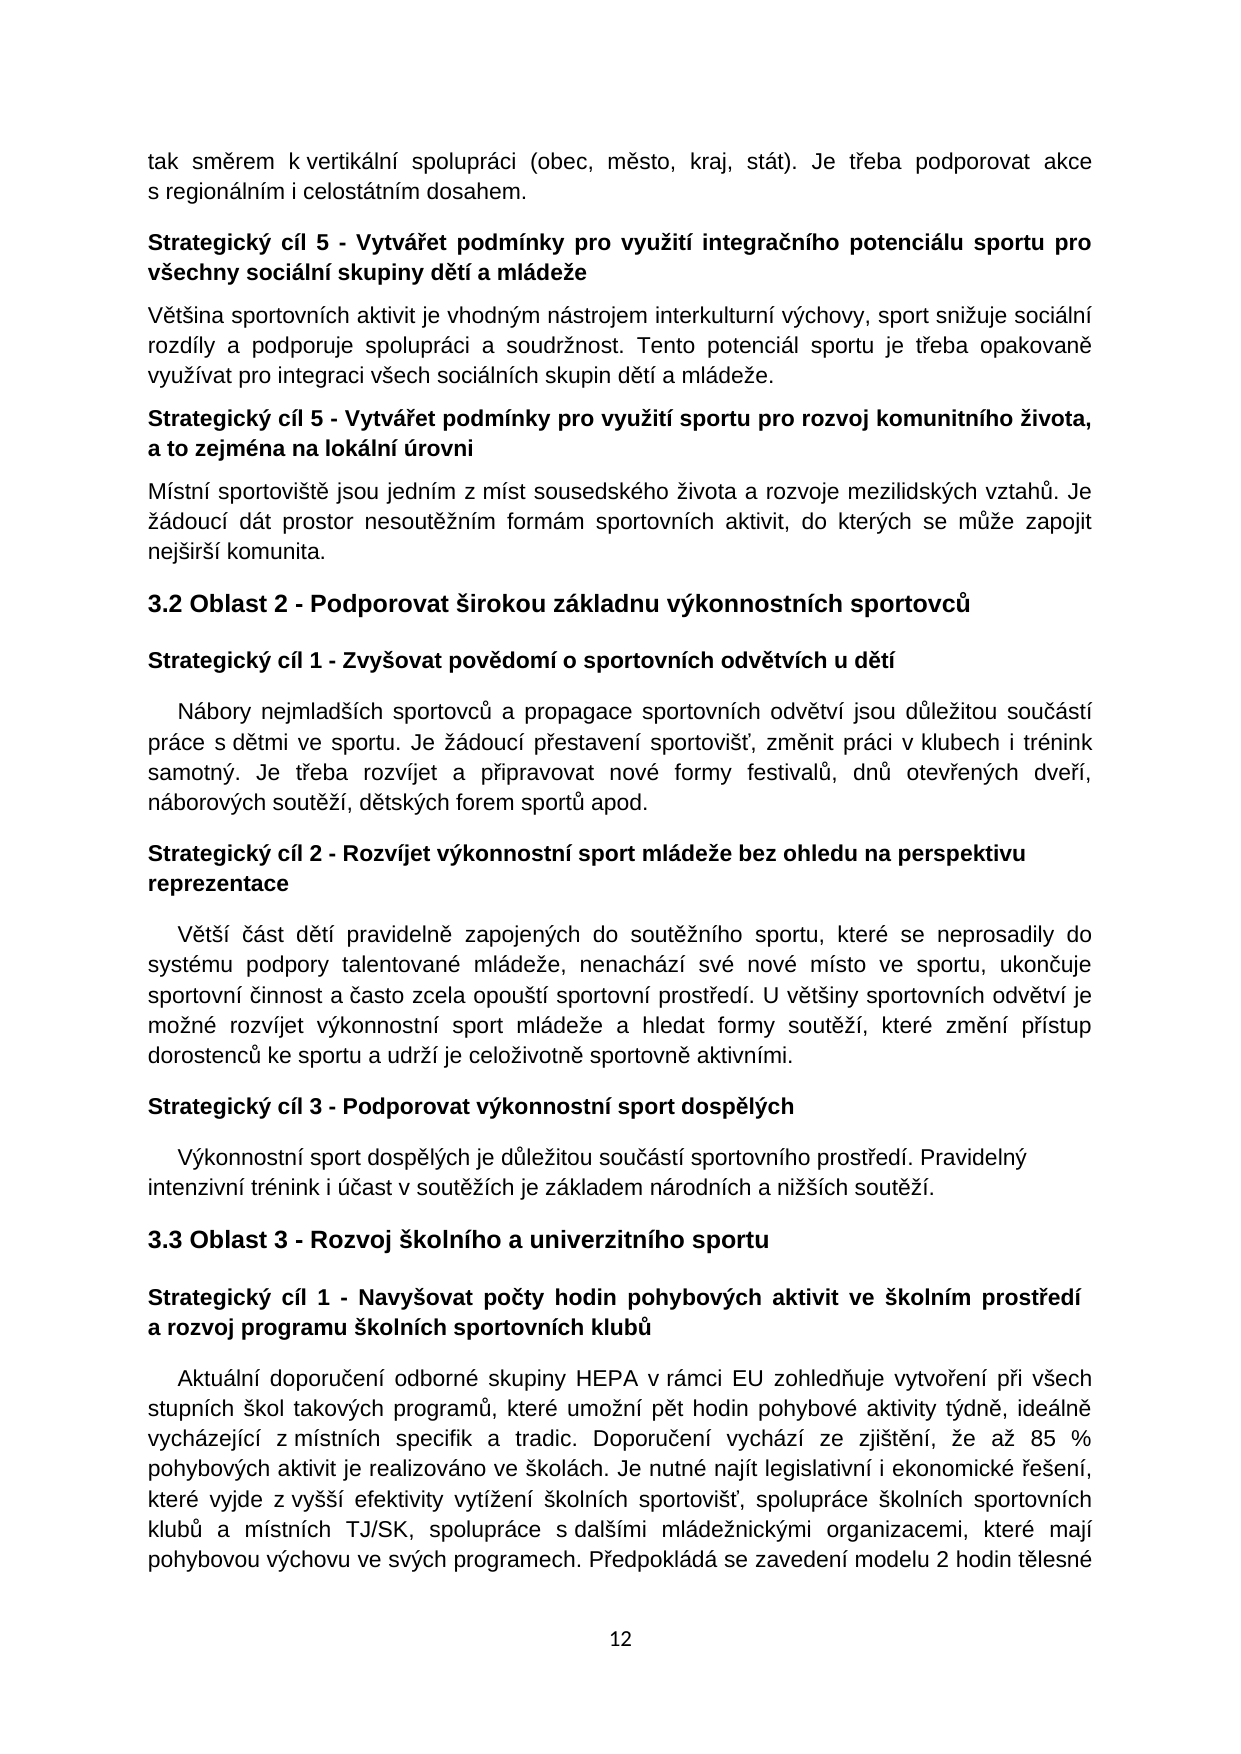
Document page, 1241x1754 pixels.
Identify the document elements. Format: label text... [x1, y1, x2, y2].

text Strategický cíl 1 - Zvyšovat povědomí o sportovních odvětvích u dětí [148, 647, 1093, 674]
text Výkonnostní sport dospělých je důležitou součástí sportovního prostředí. Pravidelný intenzivní trénink i účast v soutěžích je základem národních a nižších soutěží. [148, 1144, 1093, 1201]
text Strategický cíl 1 - Navyšovat počty hodin pohybových aktivit ve školním prostředí a rozvoj programu školních sportovních klubů [148, 1283, 1093, 1340]
text Většina sportovních aktivit je vhodným nástrojem interkulturní výchovy, sport snižuje sociální rozdíly a podporuje spolupráci a soudržnost. Tento potenciál sportu je třeba opakovaně využívat pro integraci všech sociálních skupin dětí a mládeže. [148, 302, 1093, 388]
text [148, 148, 1093, 204]
text Strategický cíl 3 - Podporovat výkonnostní sport dospělých [148, 1093, 1093, 1119]
text Nábory nejmladších sportovců a propagace sportovních odvětví jsou důležitou součástí práce s dětmi ve sportu. Je žádoucí přestavení sportovišť, změnit práci v klubech i trénink samotný. Je třeba rozvíjet a připravovat nové formy festivalů, dnů otevřených dveří, náborových soutěží, dětských forem sportů apod. [148, 698, 1093, 815]
subtitle 3.3 Oblast 3 - Rozvoj školního a univerzitního sportu [148, 1225, 1093, 1254]
text Strategický cíl 5 - Vytvářet podmínky pro využití integračního potenciálu sportu pro všechny sociální skupiny dětí a mládeže [148, 229, 1093, 285]
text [148, 1365, 1093, 1572]
text Strategický cíl 5 - Vytvářet podmínky pro využití sportu pro rozvoj komunitního života, a to zejména na lokální úrovni [148, 405, 1093, 461]
text Místní sportoviště jsou jedním z míst sousedského života a rozvoje mezilidských vztahů. Je žádoucí dát prostor nesoutěžním formám sportovních aktivit, do kterých se může zapojit nejširší komunita. [148, 478, 1093, 564]
text Větší část dětí pravidelně zapojených do soutěžního sportu, které se neprosadily do systému podpory talentované mládeže, nenachází své nové místo ve sportu, ukončuje sportovní činnost a často zcela opouští sportovní prostředí. U většiny sportovních odvětví je možné rozvíjet výkonnostní sport mládeže a hledat formy soutěží, které změní přístup dorostenců ke sportu a udrží je celoživotně sportovně aktivními. [148, 921, 1093, 1068]
text Strategický cíl 2 - Rozvíjet výkonnostní sport mládeže bez ohledu na perspektivu reprezentace [148, 840, 1093, 897]
subtitle 3.2 Oblast 2 - Podporovat širokou základnu výkonnostních sportovců [148, 589, 1093, 618]
